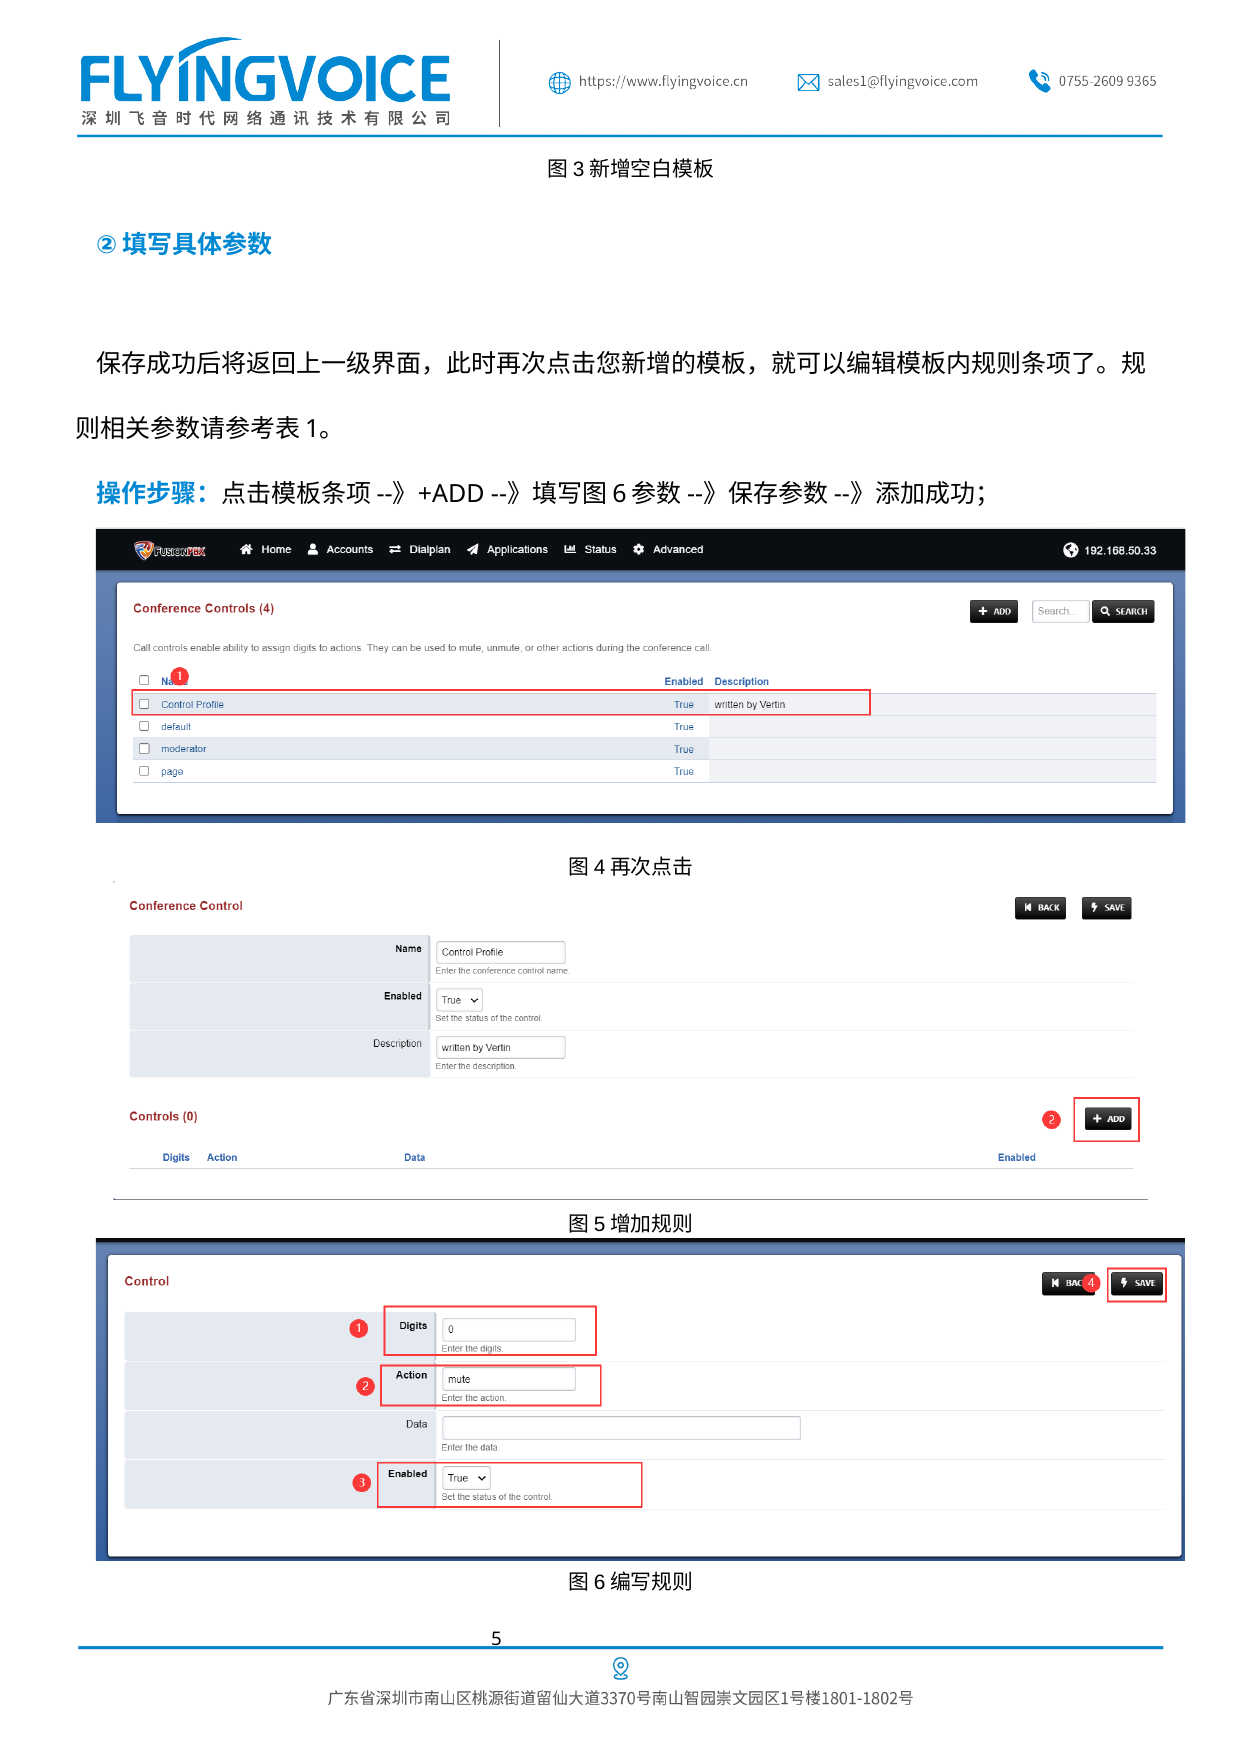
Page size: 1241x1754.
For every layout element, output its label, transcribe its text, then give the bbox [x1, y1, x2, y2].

picture [95, 523, 1186, 823]
text 图 3 新增空白模板 [75, 151, 1165, 183]
picture [95, 1238, 1185, 1561]
picture [113, 881, 1148, 1200]
subtitle ②填写具体参数 [75, 211, 1165, 276]
text 图 4 再次点击 [75, 849, 1165, 881]
text 图 6 编写规则 [75, 1564, 1165, 1596]
picture [74, 31, 1165, 142]
picture [75, 1642, 1166, 1712]
text 保存成功后将返回上一级界面，此时再次点击您新增的模板，就可以编辑模板内规则条项了。规则相关参数请参考表1。 [75, 329, 1165, 459]
text 图 5 增加规则 [75, 1206, 1165, 1239]
text 操作步骤：点击模板条项 --》+ADD --》填写图6参数 --》保存参数 --》添加成功； [75, 459, 1165, 524]
